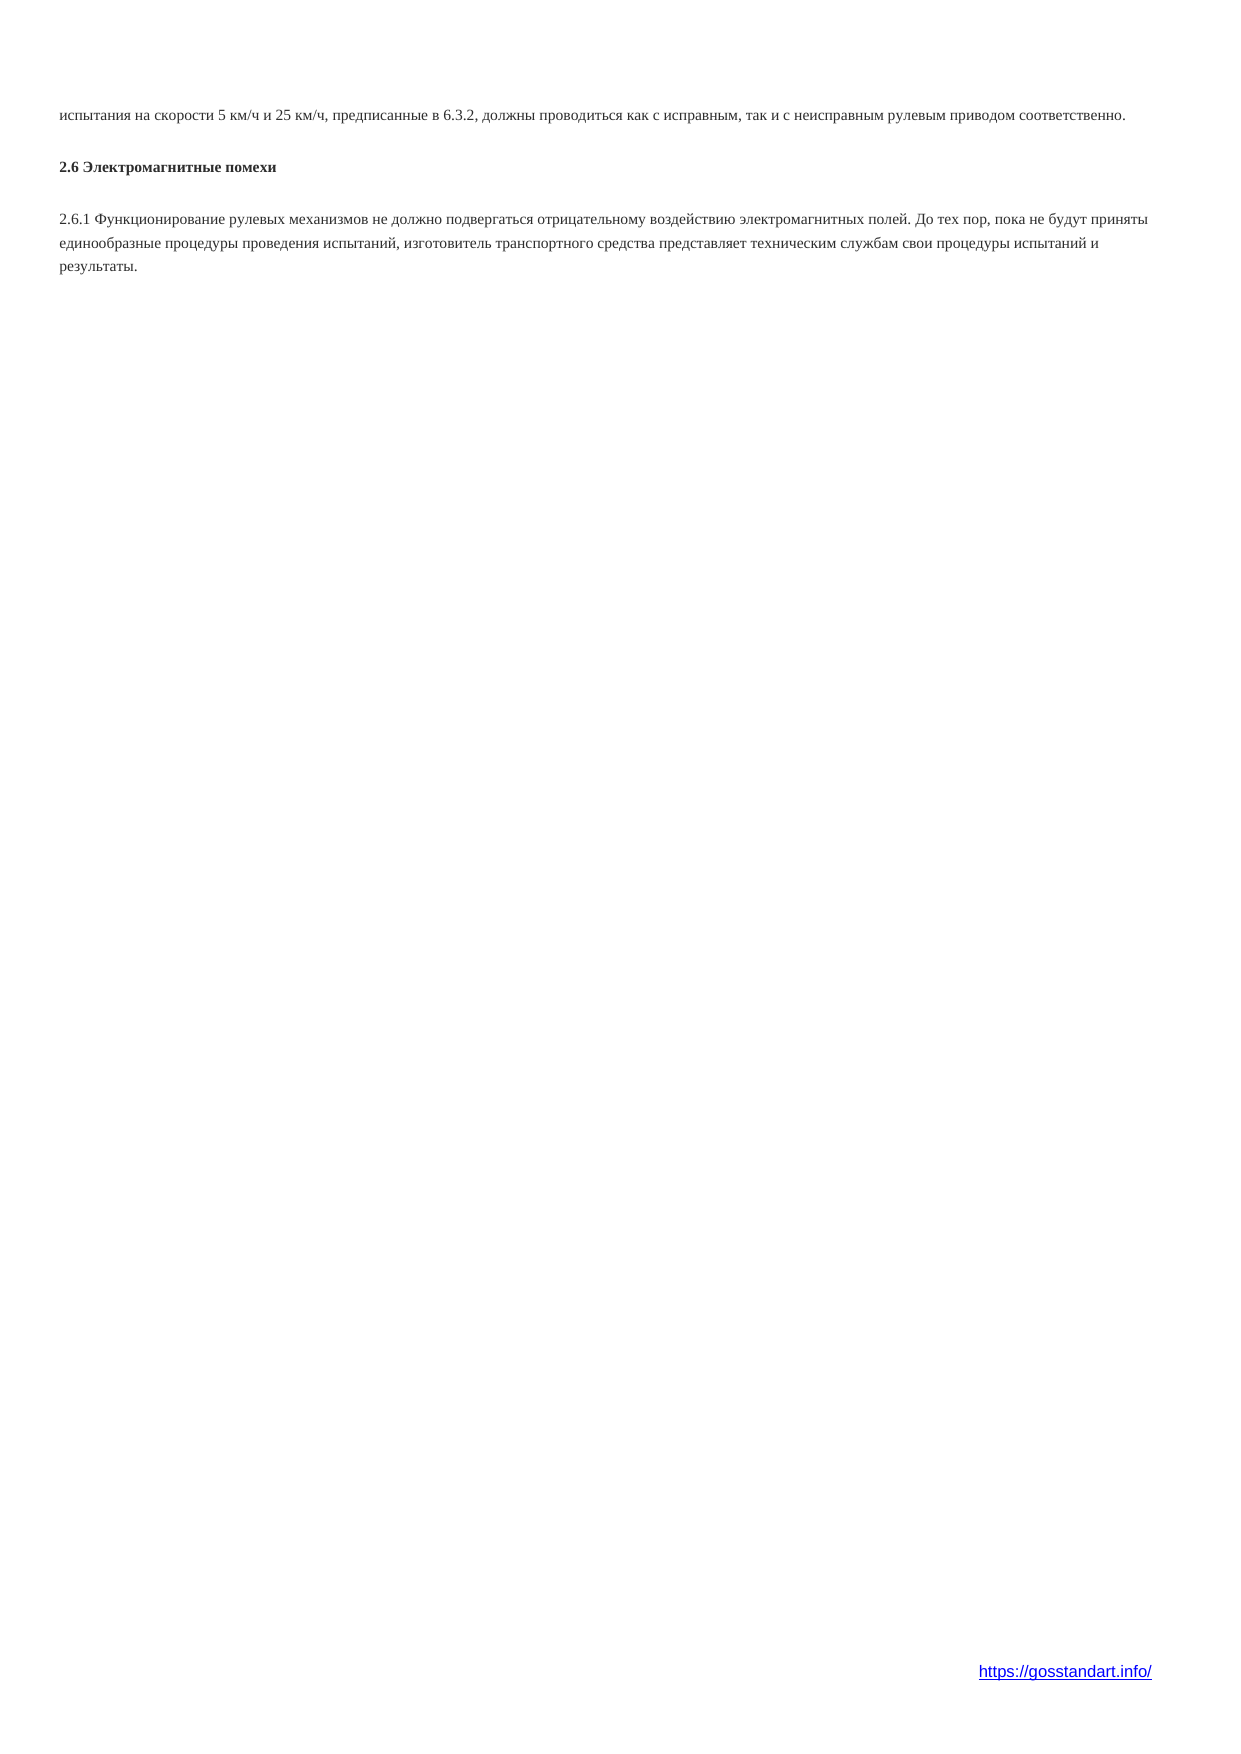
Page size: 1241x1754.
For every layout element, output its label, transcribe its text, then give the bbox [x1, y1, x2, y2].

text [59, 100, 1152, 152]
text 2.6 Электромагнитные помехи [59, 152, 1152, 204]
text 2.6.1 Функционирование рулевых механизмов не должно подвергаться отрицательному воздействию электромагнитных полей. До тех пор, пока не будут приняты единообразные процедуры проведения испытаний, изготовитель транспортного средства представляет техническим службам свои процедуры испытаний и результаты. [59, 204, 1152, 327]
